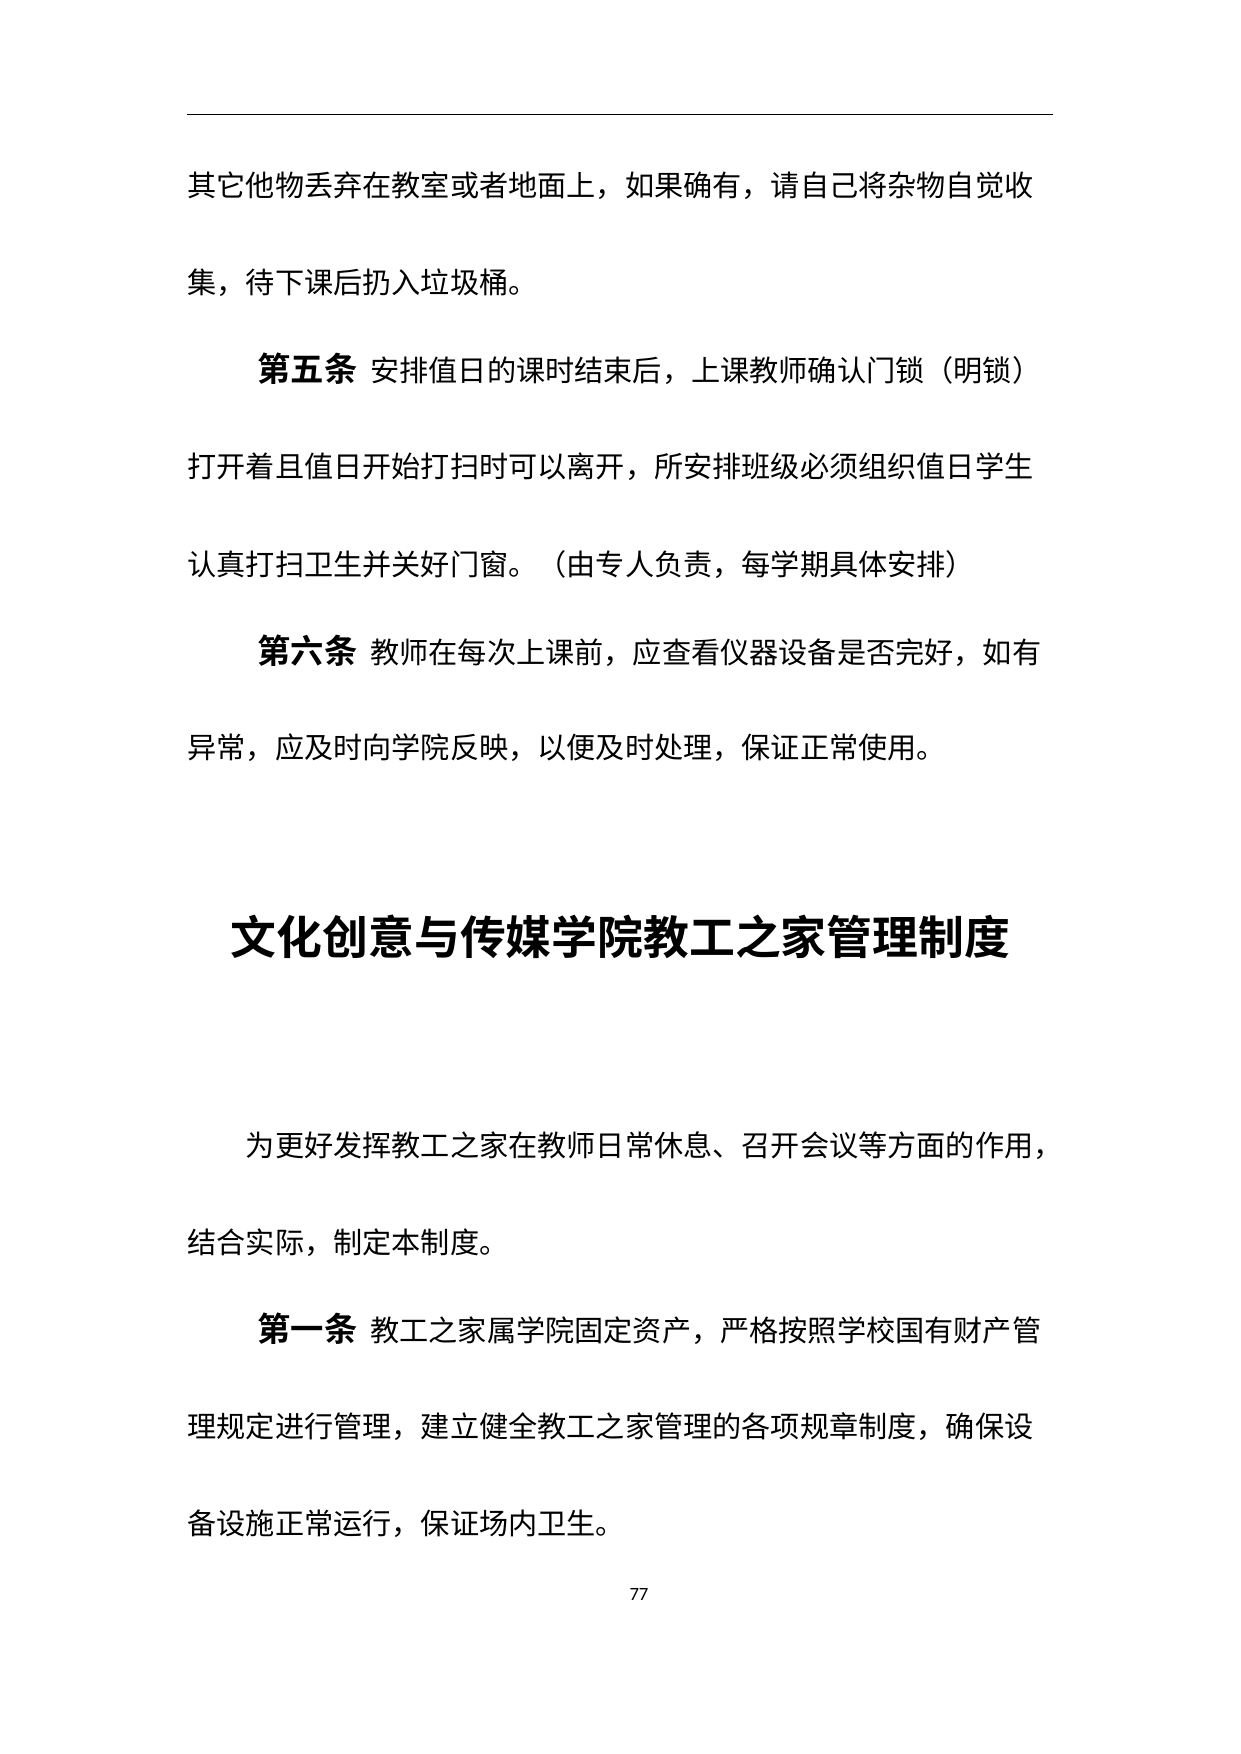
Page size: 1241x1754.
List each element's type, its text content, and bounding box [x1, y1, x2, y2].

subtitle 文化创意与传媒学院教工之家管理制度 [187, 885, 1053, 983]
text 第六条 教师在每次上课前，应查看仪器设备是否完好，如有异常，应及时向学院反映，以便及时处理，保证正常使用。 [187, 616, 1053, 778]
text 第五条 安排值日的课时结束后，上课教师确认门锁（明锁）打开着且值日开始打扫时可以离开，所安排班级必须组织值日学生认真打扫卫生并关好门窗。（由专人负责，每学期具体安排） [187, 335, 1053, 595]
text 第一条 教工之家属学院固定资产，严格按照学校国有财产管理规定进行管理，建立健全教工之家管理的各项规章制度，确保设备设施正常运行，保证场内卫生。 [187, 1294, 1053, 1554]
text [187, 151, 1053, 314]
text 为更好发挥教工之家在教师日常休息、召开会议等方面的作用，结合实际，制定本制度。 [187, 1111, 1053, 1273]
